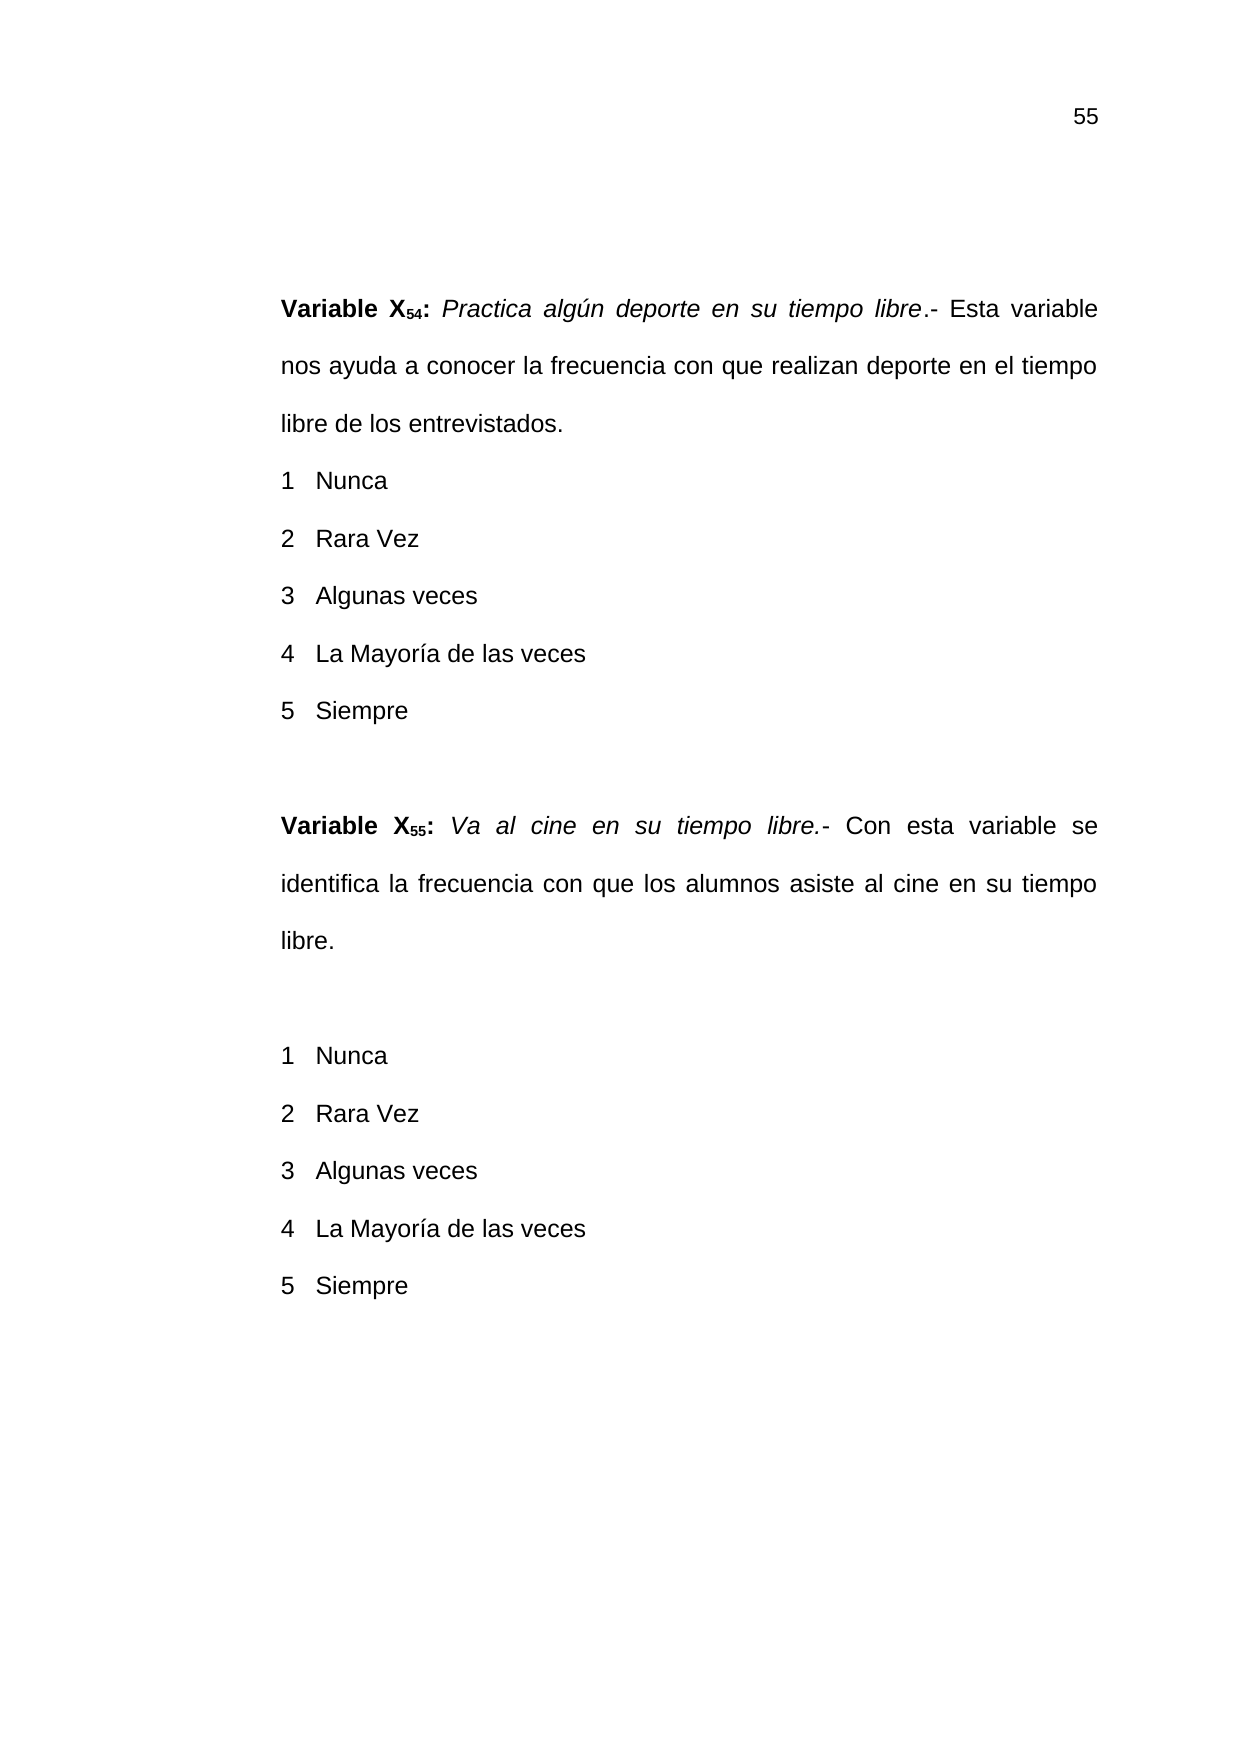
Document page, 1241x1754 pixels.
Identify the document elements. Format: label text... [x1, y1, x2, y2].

subtitle Variable X54: Practica algún deporte en su tiempo libre.- Esta variable nos ayuda a conocer la frecuencia con que realizan deporte en el tiempo libre de los entrevistados. [281, 294, 1098, 437]
list 1 Nunca [281, 1041, 1098, 1070]
list 5 Siempre [281, 1271, 1098, 1300]
list 3 Algunas veces [281, 581, 1098, 610]
list 2 Rara Vez [281, 524, 1098, 552]
subtitle Variable X55: Va al cine en su tiempo libre.- Con esta variable se identifica la frecuencia con que los alumnos asiste al cine en su tiempo libre. [281, 811, 1098, 955]
list 4 La Mayoría de las veces [281, 639, 1098, 667]
list 2 Rara Vez [281, 1099, 1098, 1127]
list 5 Siempre [281, 696, 1098, 725]
list 3 Algunas veces [281, 1156, 1098, 1185]
list 4 La Mayoría de las veces [281, 1214, 1098, 1242]
list 1 Nunca [281, 466, 1098, 495]
